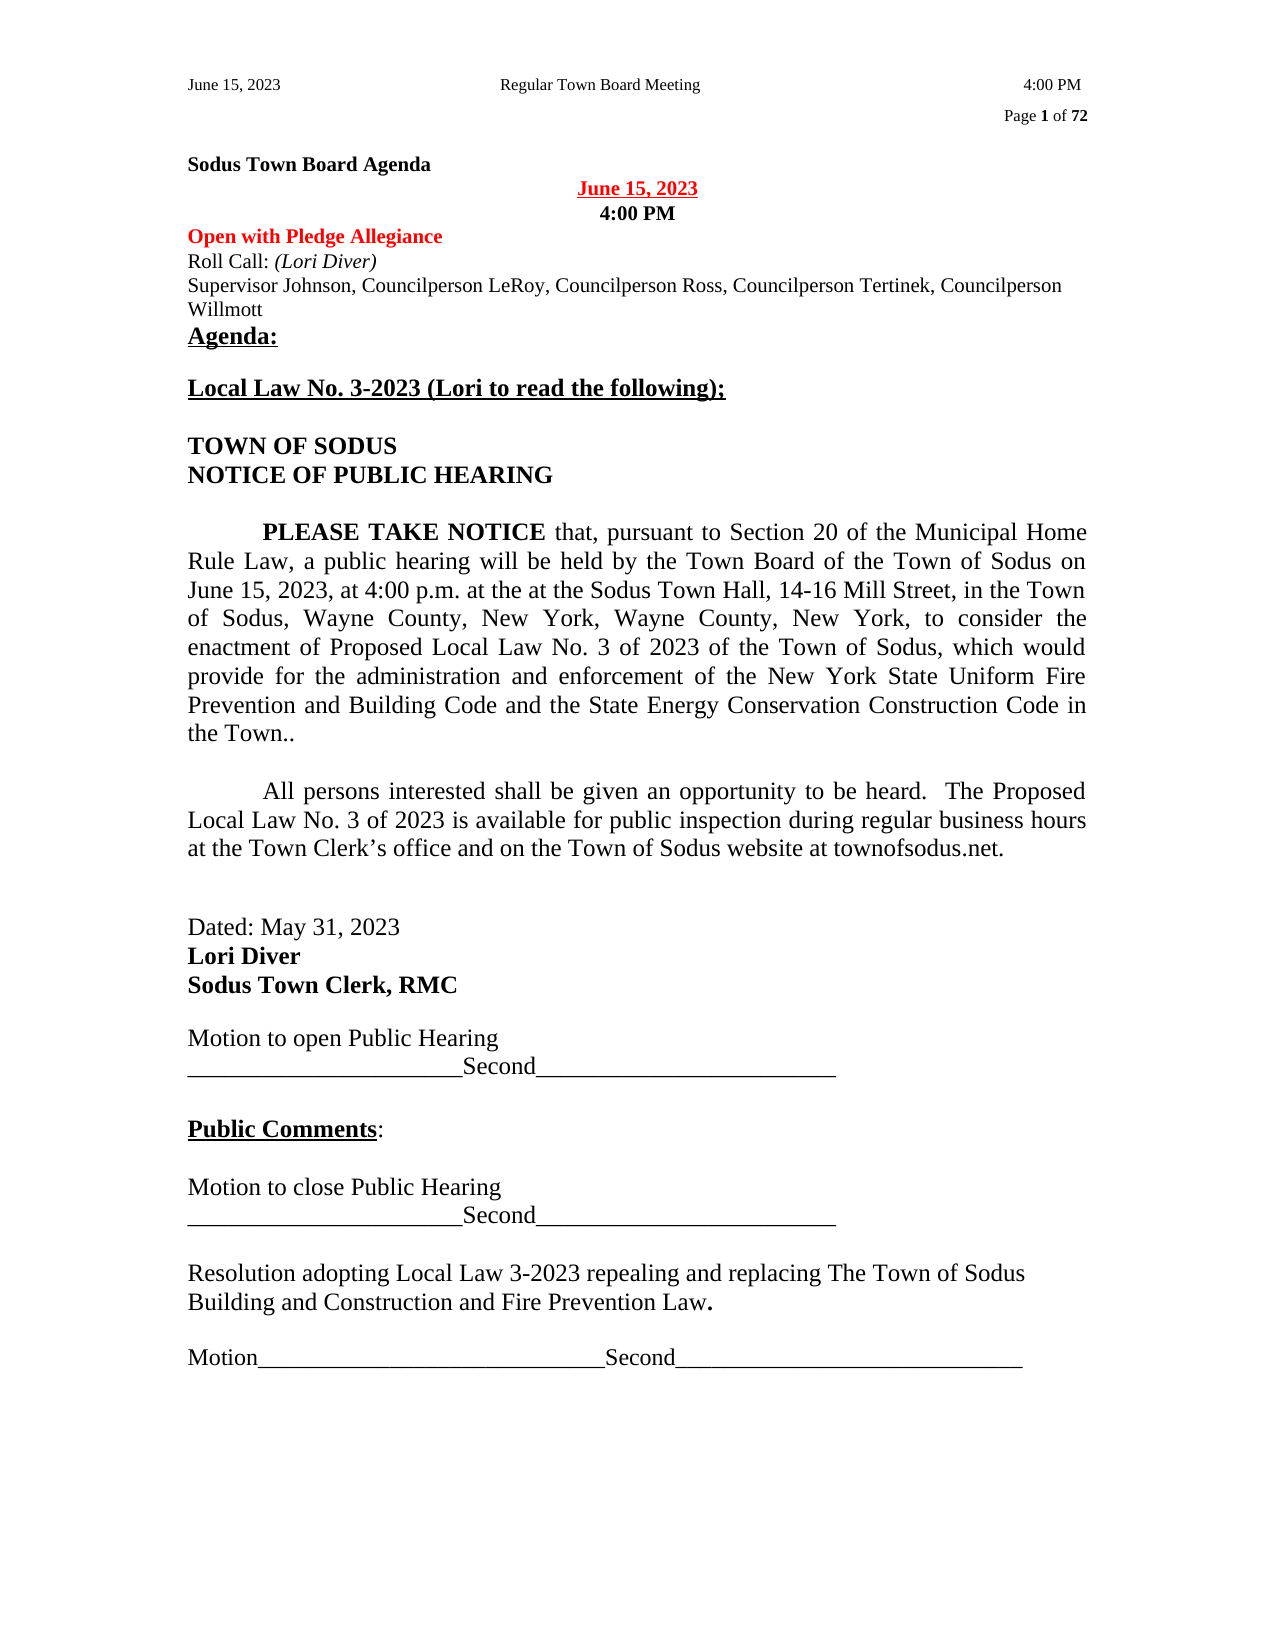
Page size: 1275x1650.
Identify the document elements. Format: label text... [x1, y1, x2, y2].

text Resolution adopting Local Law 3-2023 repealing and replacing The Town of Sodus Building and Construction and Fire Prevention Law. [187, 1258, 1087, 1315]
text June 15, 2023 [187, 176, 1087, 200]
text Sodus Town Clerk, RMC [187, 970, 1087, 998]
text Sodus Town Board Agenda [187, 152, 1087, 176]
text Motion_____________________________Second_____________________________ [187, 1343, 1087, 1371]
text NOTICE OF PUBLIC HEARING [187, 460, 1087, 488]
text All persons interested shall be given an opportunity to be heard. The Proposed Local Law No. 3 of 2023 is available for public inspection during regular business hours at the Town Clerk’s office and on the Town of Sodus website at townofsodus.net. [187, 776, 1087, 862]
text Motion to open Public Hearing ______________________Second________________________ [187, 1023, 1087, 1080]
text Local Law No. 3-2023 (Lori to read the following); [187, 373, 1087, 402]
text Roll Call: (Lori Diver) [187, 248, 1087, 273]
text Supervisor Johnson, Councilperson LeRoy, Councilperson Ross, Councilperson Tertinek, Councilperson Willmott [187, 273, 1087, 321]
text Public Comments: [187, 1114, 1087, 1143]
text PLEASE TAKE NOTICE that, pursuant to Section 20 of the Municipal Home Rule Law, a public hearing will be held by the Town Board of the Town of Sodus on June 15, 2023, at 4:00 p.m. at the at the Sodus Town Hall, 14-16 Mill Street, in the Town of Sodus, Wayne County, New York, Wayne County, New York, to consider the enactment of Proposed Local Law No. 3 of 2023 of the Town of Sodus, which would provide for the administration and enforcement of the New York State Uniform Fire Prevention and Building Code and the State Energy Conservation Construction Code in the Town.. [187, 517, 1087, 747]
text Open with Pledge Allegiance [187, 224, 1087, 248]
text 4:00 PM [187, 200, 1087, 224]
text Lori Diver [187, 941, 1087, 970]
text Dated: May 31, 2023 [187, 912, 1087, 941]
text Agenda: [187, 321, 1087, 349]
text Motion to close Public Hearing ______________________Second________________________ [187, 1172, 1087, 1229]
text TOWN OF SODUS [187, 431, 1087, 460]
